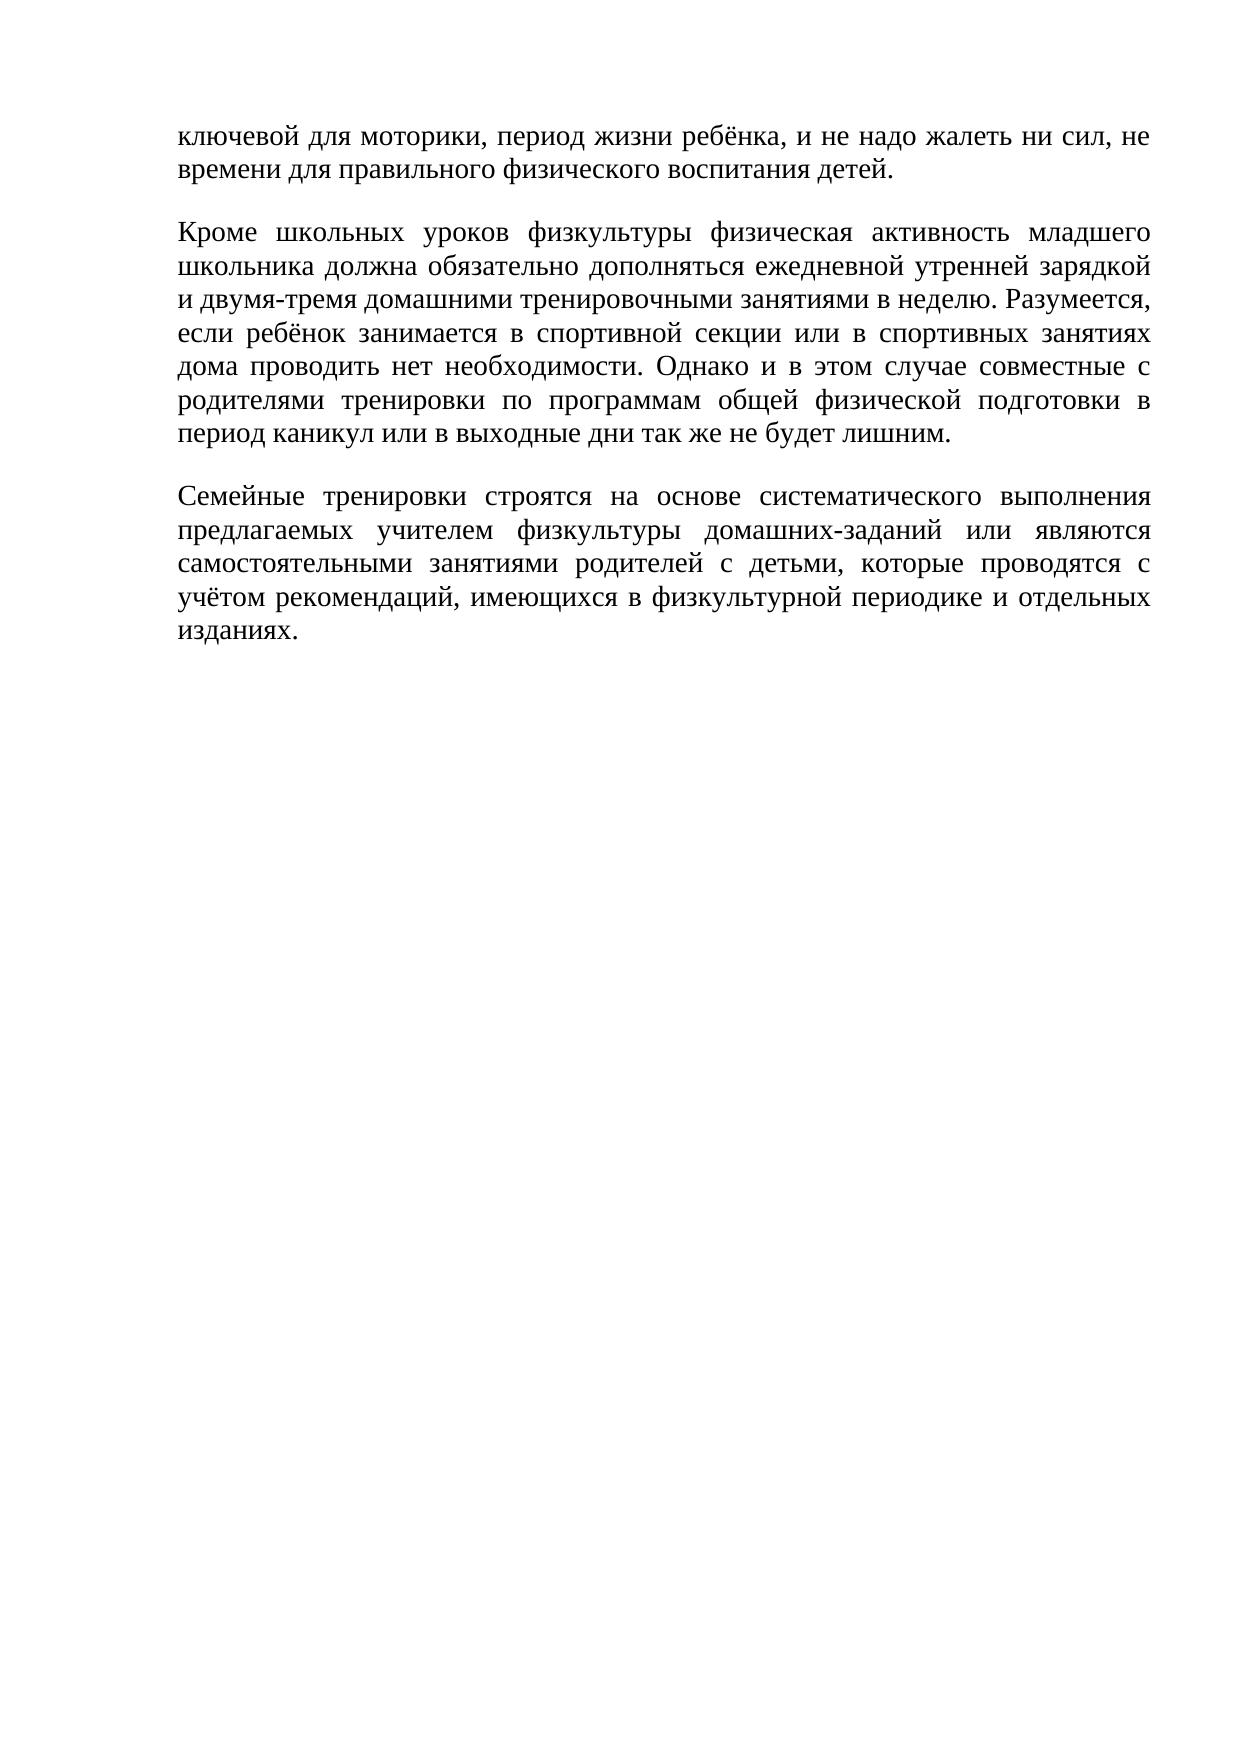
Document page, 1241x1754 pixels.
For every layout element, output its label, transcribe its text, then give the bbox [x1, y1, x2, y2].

text Кроме школьных уроков физкультуры физическая активность младшего школьника должна обязательно дополняться ежедневной утренней зарядкой и двумя-тремя домашними тренировочными занятиями в неделю. Разумеется, если ребёнок занимается в спортивной секции или в спортивных занятиях дома проводить нет необходимости. Однако и в этом случае совместные с родителями тренировки по программам общей физической подготовки в период каникул или в выходные дни так же не будет лишним. [177, 214, 1152, 449]
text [177, 118, 1152, 185]
text Семейные тренировки строятся на основе систематического выполнения предлагаемых учителем физкультуры домашних-заданий или являются самостоятельными занятиями родителей с детьми, которые проводятся с учётом рекомендаций, имеющихся в физкультурной периодике и отдельных изданиях. [177, 478, 1152, 646]
